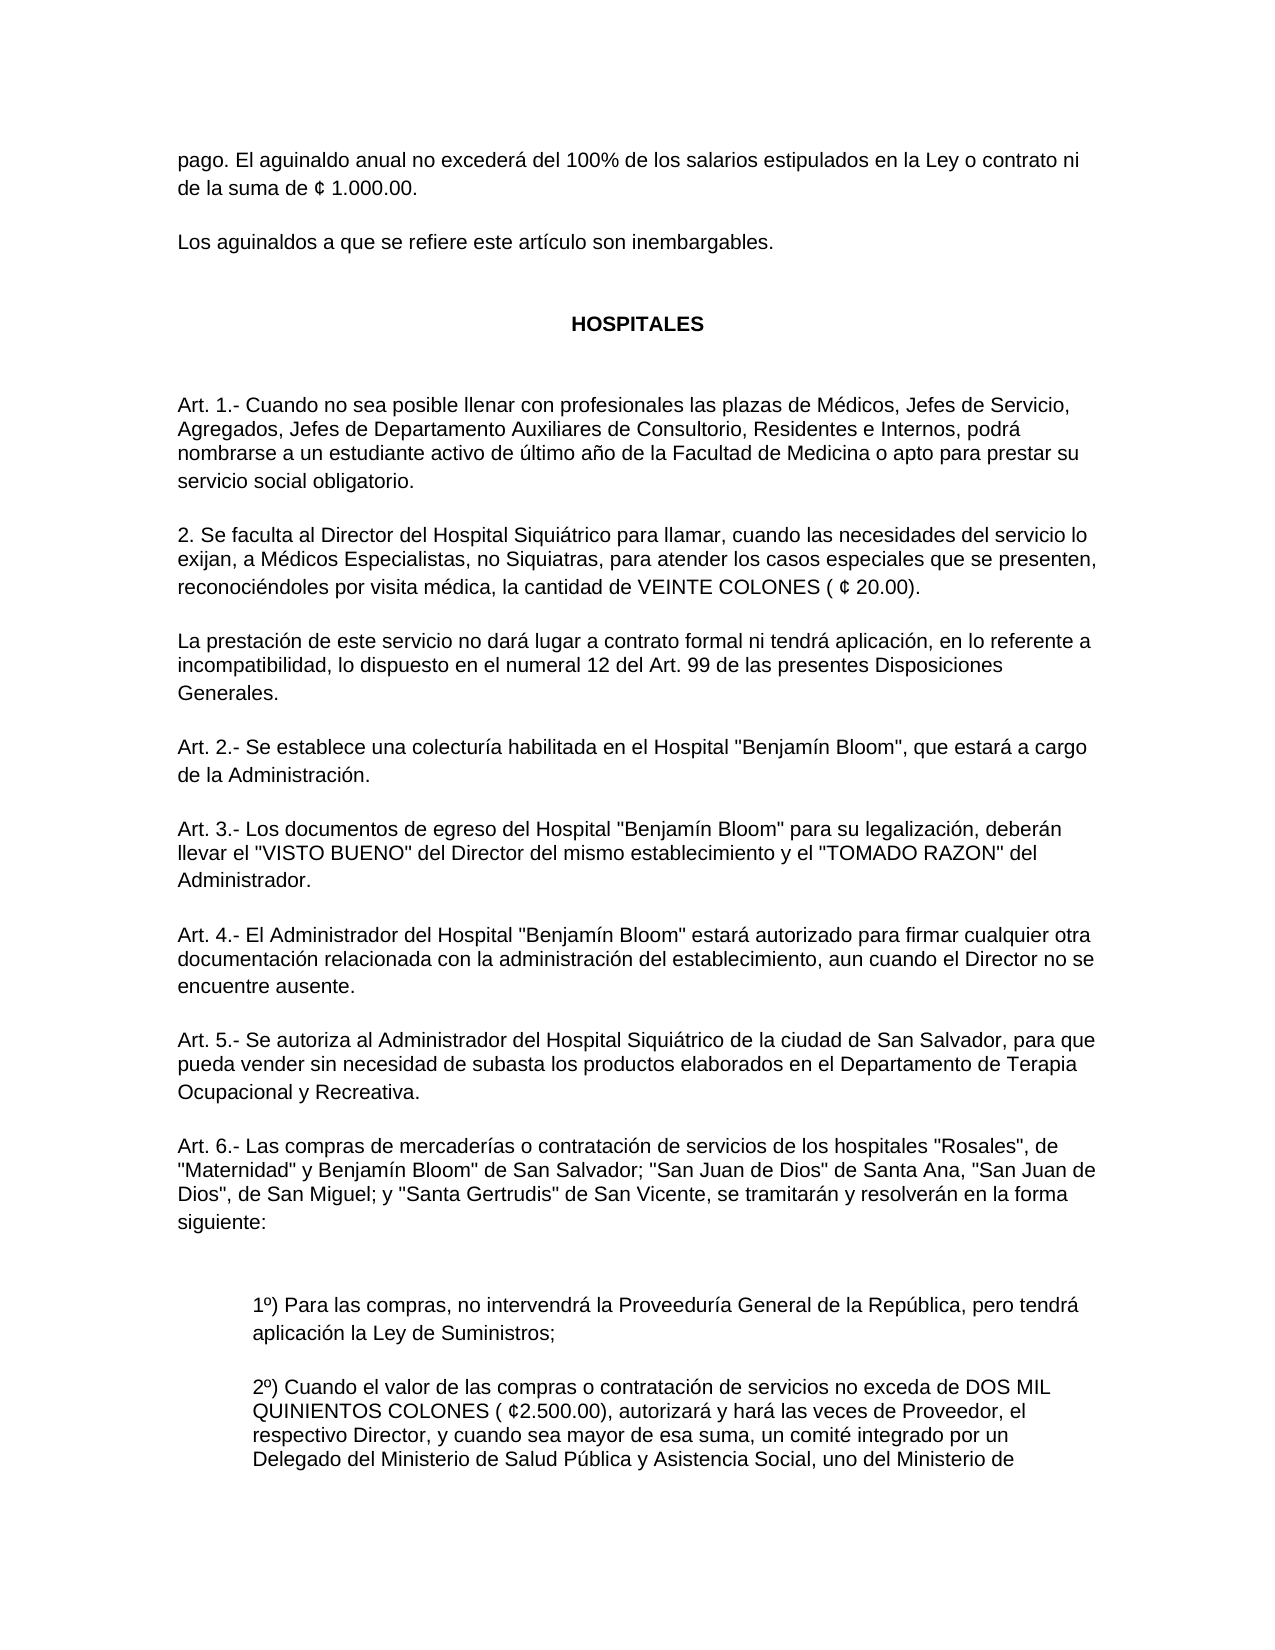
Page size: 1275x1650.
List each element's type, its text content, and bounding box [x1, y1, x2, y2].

text Art. 5.- Se autoriza al Administrador del Hospital Siquiátrico de la ciudad de San Salvador, para que pueda vender sin necesidad de subasta los productos elaborados en el Departamento de Terapia Ocupacional y Recreativa. [177, 1028, 1098, 1105]
text Art. 6.- Las compras de mercaderías o contratación de servicios de los hospitales "Rosales", de "Maternidad" y Benjamín Bloom" de San Salvador; "San Juan de Dios" de Santa Ana, "San Juan de Dios", de San Miguel; y "Santa Gertrudis" de San Vicente, se tramitarán y resolverán en la forma siguiente: [177, 1134, 1098, 1235]
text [252, 1374, 1098, 1470]
text Art. 2.- Se establece una colecturía habilitada en el Hospital "Benjamín Bloom", que estará a cargo de la Administración. [177, 735, 1098, 787]
text Art. 1.- Cuando no sea posible llenar con profesionales las plazas de Médicos, Jefes de Servicio, Agregados, Jefes de Departamento Auxiliares de Consultorio, Residentes e Internos, podrá nombrarse a un estudiante activo de último año de la Facultad de Medicina o apto para prestar su servicio social obligatorio. [177, 393, 1098, 494]
text 2. Se faculta al Director del Hospital Siquiátrico para llamar, cuando las necesidades del servicio lo exijan, a Médicos Especialistas, no Siquiatras, para atender los casos especiales que se presenten, reconociéndoles por visita médica, la cantidad de VEINTE COLONES ( ¢ 20.00). [177, 523, 1098, 600]
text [177, 148, 1098, 200]
text Los aguinaldos a que se refiere este artículo son inembargables. [177, 229, 1098, 253]
text Art. 3.- Los documentos de egreso del Hospital "Benjamín Bloom" para su legalización, deberán llevar el "VISTO BUENO" del Director del mismo establecimiento y el "TOMADO RAZON" del Administrador. [177, 817, 1098, 893]
text HOSPITALES [177, 283, 1098, 335]
text La prestación de este servicio no dará lugar a contrato formal ni tendrá aplicación, en lo referente a incompatibilidad, lo dispuesto en el numeral 12 del Art. 99 de las presentes Disposiciones Generales. [177, 629, 1098, 706]
text Art. 4.- El Administrador del Hospital "Benjamín Bloom" estará autorizado para firmar cualquier otra documentación relacionada con la administración del establecimiento, aun cuando el Director no se encuentre ausente. [177, 922, 1098, 999]
text 1º) Para las compras, no intervendrá la Proveeduría General de la República, pero tendrá aplicación la Ley de Suministros; [252, 1264, 1098, 1345]
